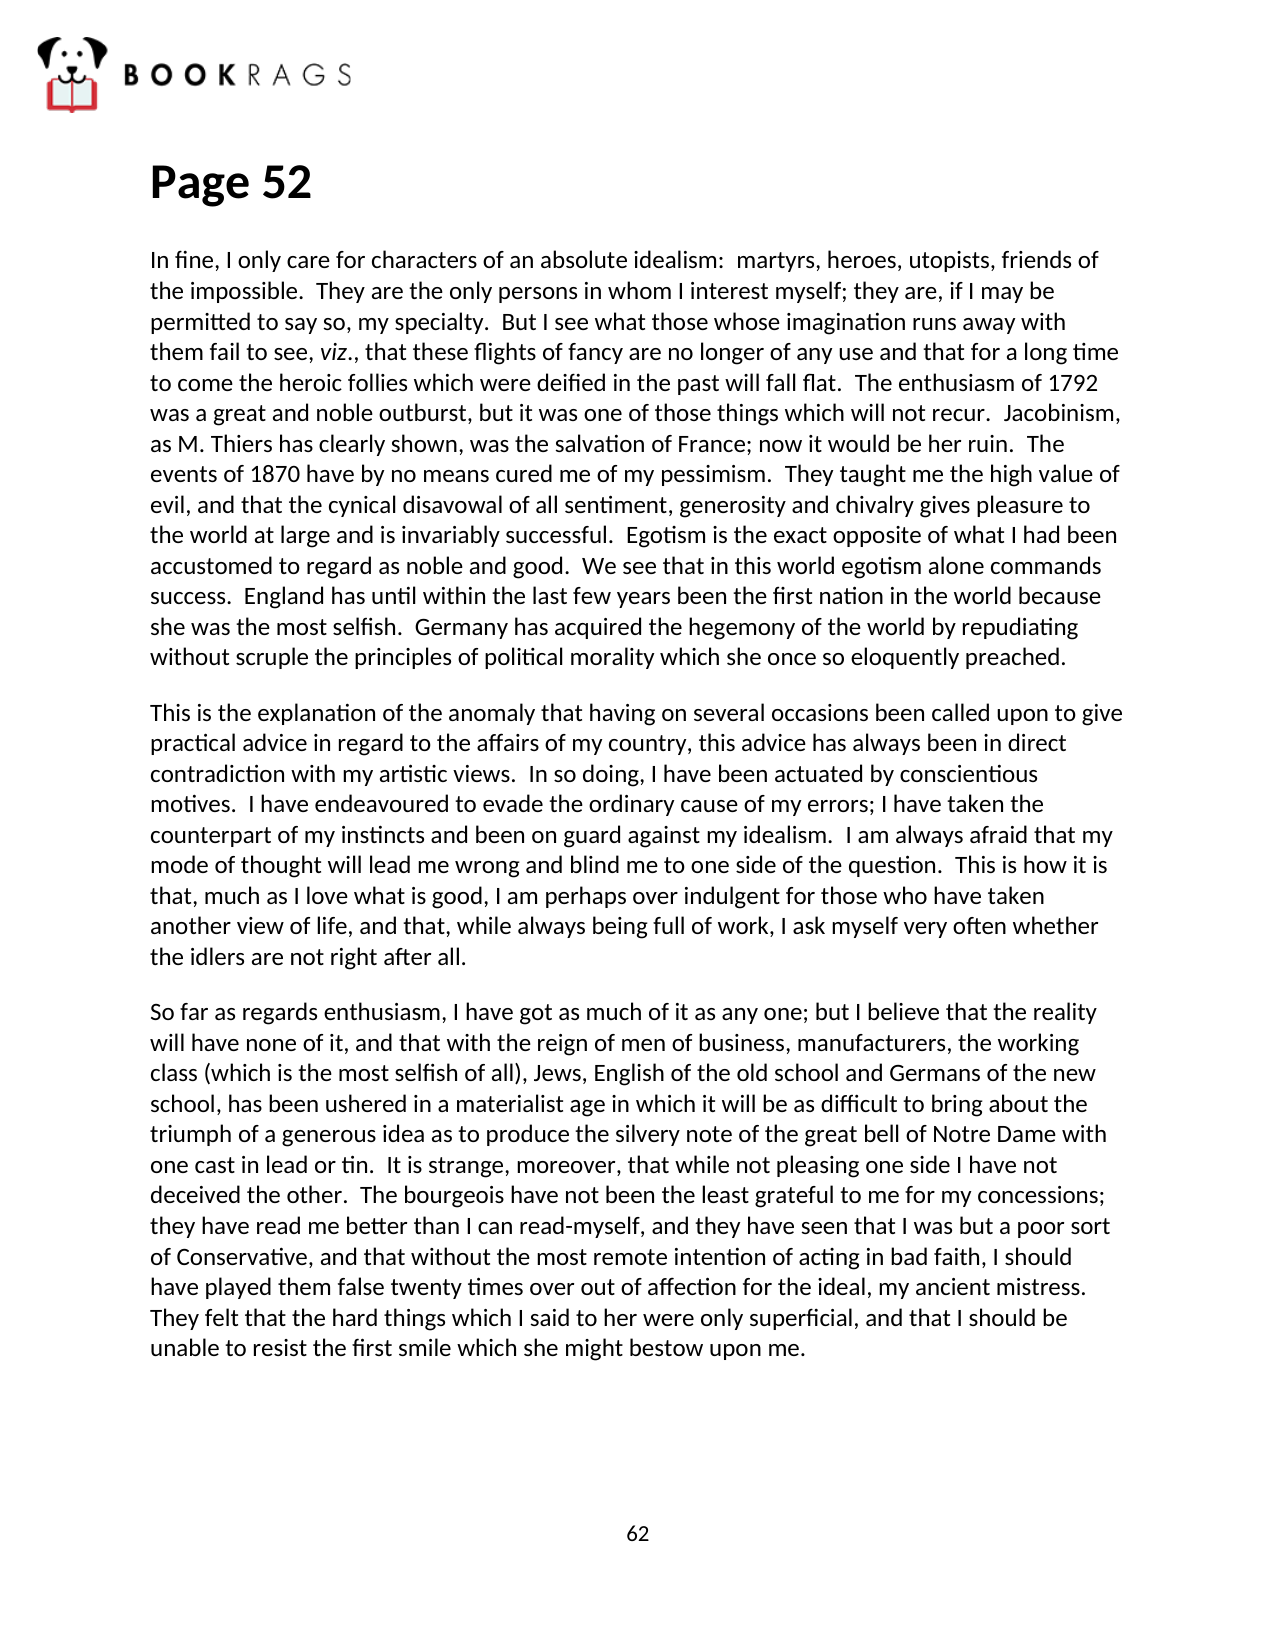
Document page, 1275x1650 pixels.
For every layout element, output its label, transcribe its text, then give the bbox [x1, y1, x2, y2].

text This is the explanation of the anomaly that having on several occasions been called upon to give practical advice in regard to the affairs of my country, this advice has always been in direct contradiction with my artistic views. In so doing, I have been actuated by conscientious motives. I have endeavoured to evade the ordinary cause of my errors; I have taken the counterpart of my instincts and been on guard against my idealism. I am always afraid that my mode of thought will lead me wrong and blind me to one side of the question. This is how it is that, much as I love what is good, I am perhaps over indulgent for those who have taken another view of life, and that, while always being full of work, I ask myself very often whether the idlers are not right after all. [150, 697, 1125, 972]
text So far as regards enthusiasm, I have got as much of it as any one; but I believe that the reality will have none of it, and that with the reign of men of business, manufacturers, the working class (which is the most selfish of all), Jews, English of the old school and Germans of the new school, has been ushered in a materialist age in which it will be as difficult to bring about the triumph of a generous idea as to produce the silvery note of the great bell of Notre Dame with one cast in lead or tin. It is strange, moreover, that while not pleasing one side I have not deceived the other. The bourgeois have not been the least grateful to me for my concessions; they have read me better than I can read-myself, and they have seen that I was but a poor sort of Conservative, and that without the most remote intention of acting in bad faith, I should have played them false twenty times over out of affection for the ideal, my ancient mistress. They felt that the hard things which I said to her were only superficial, and that I should be unable to resist the first smile which she might bestow upon me. [150, 997, 1125, 1363]
text In fine, I only care for characters of an absolute idealism: martyrs, heroes, utopists, friends of the impossible. They are the only persons in whom I interest myself; they are, if I may be permitted to say so, my specialty. But I see what those whose imagination runs away with them fail to see, viz., that these flights of fancy are no longer of any use and that for a long time to come the heroic follies which were deified in the past will fall flat. The enthusiasm of 1792 was a great and noble outburst, but it was one of those things which will not recur. Jacobinism, as M. Thiers has clearly shown, was the salvation of France; now it would be her ruin. The events of 1870 have by no means cured me of my pessimism. They taught me the high value of evil, and that the cynical disavowal of all sentiment, generosity and chivalry gives pleasure to the world at large and is invariably successful. Egotism is the exact opposite of what I had been accustomed to regard as noble and good. We see that in this world egotism alone commands success. England has until within the last few years been the first nation in the world because she was the most selfish. Germany has acquired the hegemony of the world by repudiating without scruple the principles of political morality which she once so eloquently preached. [150, 244, 1125, 672]
text Page 52 [150, 150, 1125, 211]
picture [37, 37, 351, 113]
